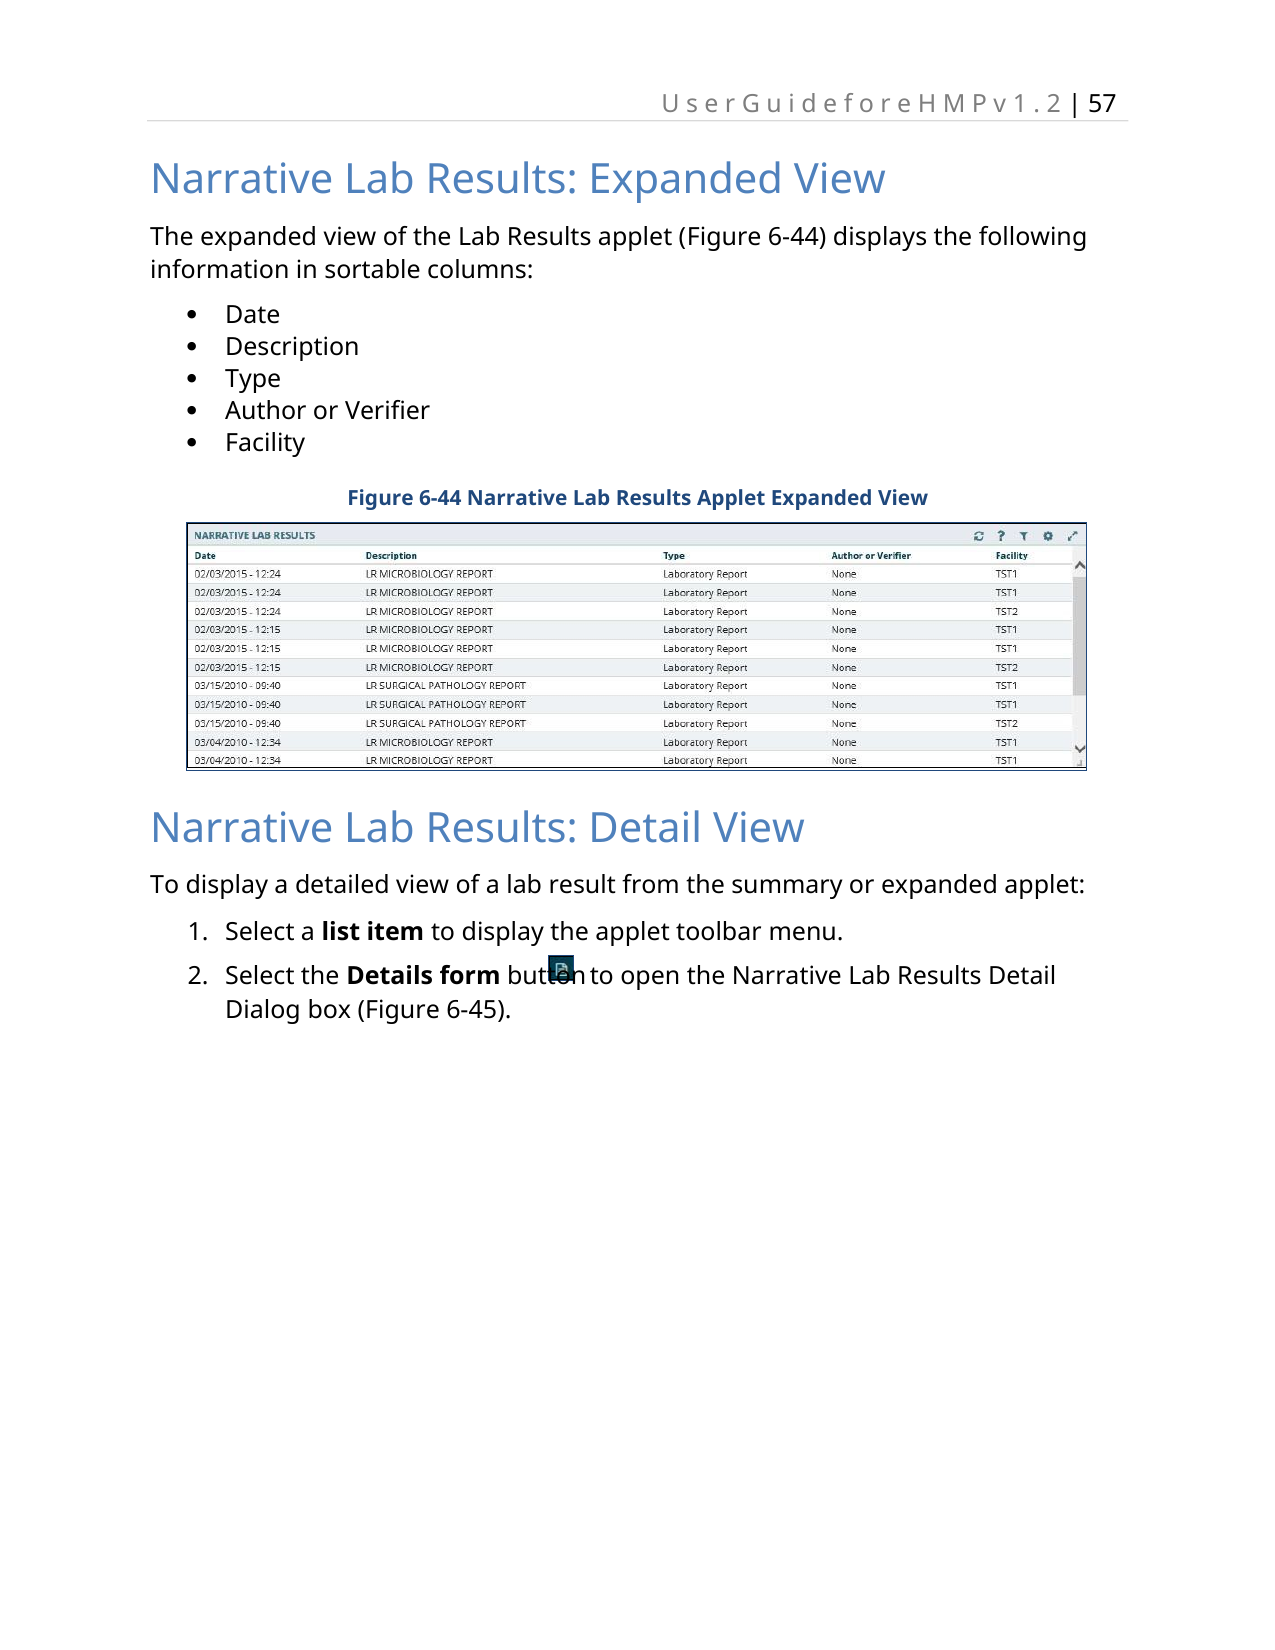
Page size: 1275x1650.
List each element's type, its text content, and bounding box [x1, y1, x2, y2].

list Author or Verifier [187, 394, 1142, 426]
picture [188, 524, 1086, 767]
text Figure 6-44 Narrative Lab Results Applet Expanded View [285, 483, 990, 511]
text To display a detailed view of a lab result from the summary or expanded applet: [150, 867, 1142, 901]
subtitle Narrative Lab Results: Expanded View [150, 149, 1142, 206]
list Type [187, 362, 1142, 394]
list Select the Details form button to open the Narrative Lab Results Detail Dialog box (Figure 6-45). [187, 958, 1109, 1026]
list Description [187, 330, 1142, 362]
subtitle Narrative Lab Results: Detail View [150, 798, 1142, 854]
list Facility [187, 426, 1142, 457]
text The expanded view of the Lab Results applet (Figure 6-44) displays the following information in sortable columns: [150, 218, 1105, 286]
list Select a list item to display the applet toolbar menu. [187, 913, 1142, 947]
list Date [187, 298, 1142, 330]
